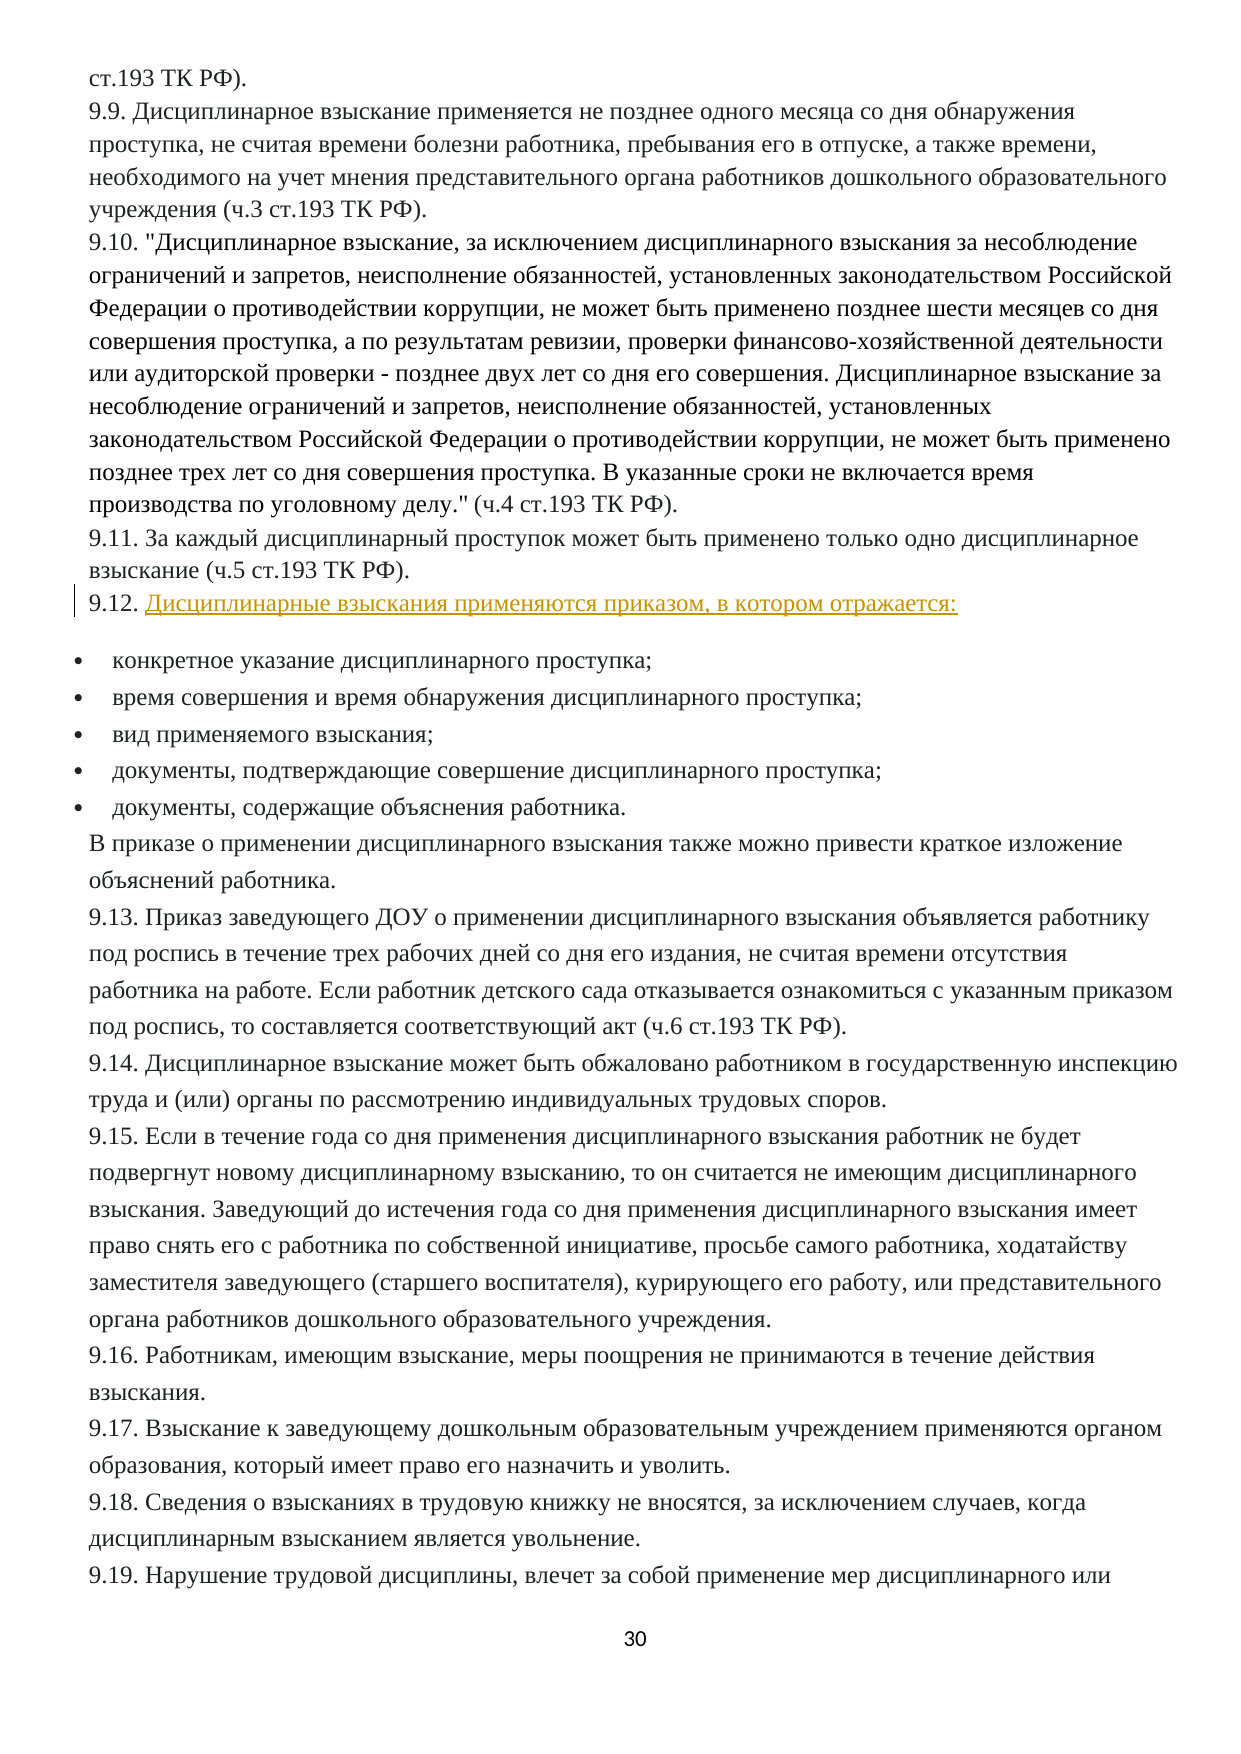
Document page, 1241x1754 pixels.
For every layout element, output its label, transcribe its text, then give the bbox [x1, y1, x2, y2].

list конкретное указание дисциплинарного проступка; [74, 638, 1181, 674]
list документы, подтверждающие совершение дисциплинарного проступка; [74, 747, 1181, 784]
list документы, содержащие объяснения работника. [74, 784, 1181, 821]
list вид применяемого взыскания; [74, 711, 1181, 747]
list время совершения и время обнаружения дисциплинарного проступка; [74, 674, 1181, 711]
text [89, 59, 1181, 617]
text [89, 821, 1181, 1588]
